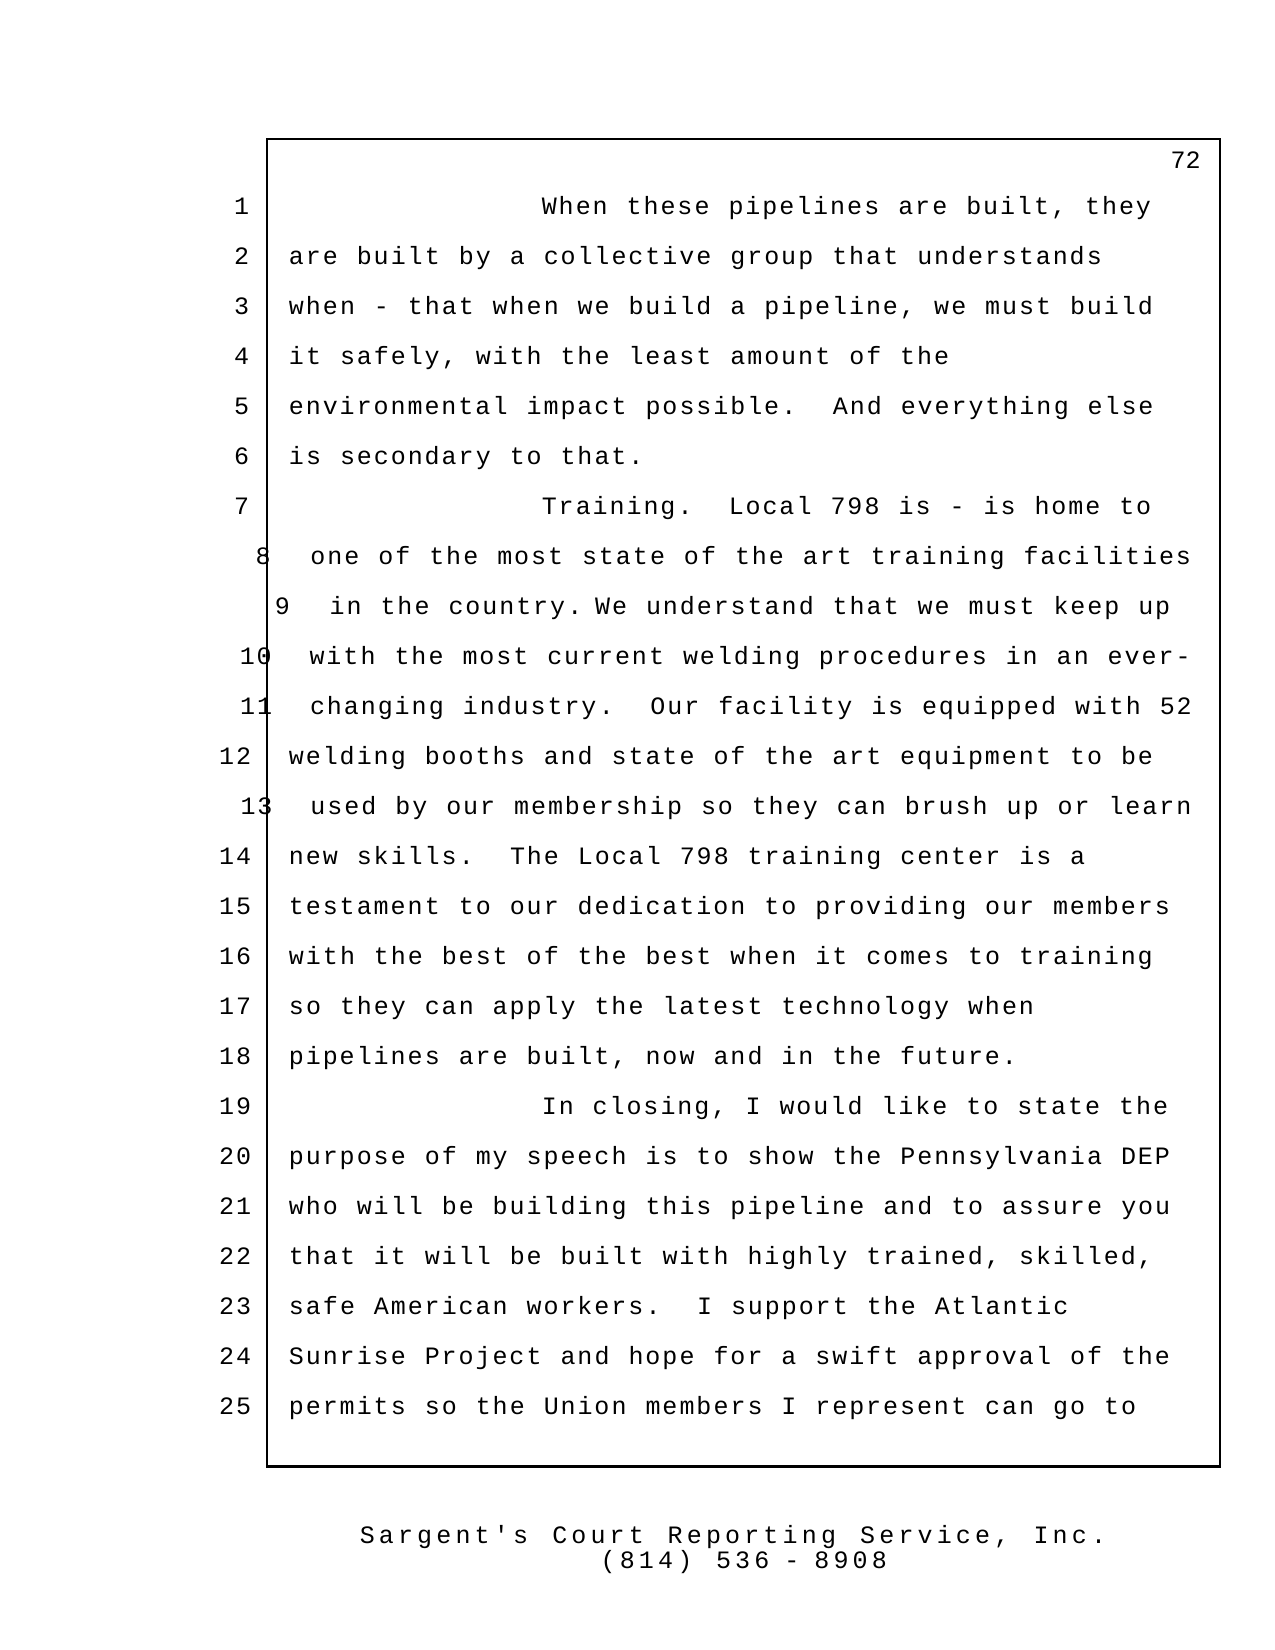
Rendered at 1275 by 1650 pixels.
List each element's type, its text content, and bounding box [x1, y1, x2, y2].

list changing industry. Our facility is equipped with 52 [219, 693, 1212, 722]
list new skills. The Local 798 training center is a [219, 843, 1212, 872]
list Training. Local 798 is - is home to [234, 493, 1212, 522]
list with the best of the best when it comes to training [219, 943, 1212, 972]
list pipelines are built, now and in the future. [219, 1043, 1212, 1072]
list so they can apply the latest technology when [219, 993, 1212, 1022]
list safe American workers. I support the Atlantic [219, 1293, 1212, 1322]
list in the country. We understand that we must keep up [234, 593, 1211, 622]
list When these pipelines are built, they [234, 193, 1212, 222]
text 72 [179, 147, 1200, 176]
list when - that when we build a pipeline, we must build [234, 293, 1212, 322]
list with the most current welding procedures in an ever- [219, 643, 1211, 672]
list it safely, with the least amount of the [234, 343, 1212, 372]
list environmental impact possible. And everything else [234, 393, 1212, 422]
list welding booths and state of the art equipment to be [219, 743, 1212, 772]
list are built by a collective group that understands [234, 243, 1212, 272]
list is secondary to that. [234, 443, 1212, 472]
list Sunrise Project and hope for a swift approval of the [219, 1343, 1212, 1372]
list one of the most state of the art training facilities [234, 543, 1212, 572]
list In closing, I would like to state the [219, 1093, 1212, 1122]
list testament to our dedication to providing our members [219, 893, 1212, 922]
list permits so the Union members I represent can go to [219, 1393, 1212, 1422]
list who will be building this pipeline and to assure you [219, 1193, 1212, 1222]
list purpose of my speech is to show the Pennsylvania DEP [219, 1143, 1212, 1172]
list that it will be built with highly trained, skilled, [219, 1243, 1212, 1272]
list used by our membership so they can brush up or learn [219, 793, 1212, 822]
